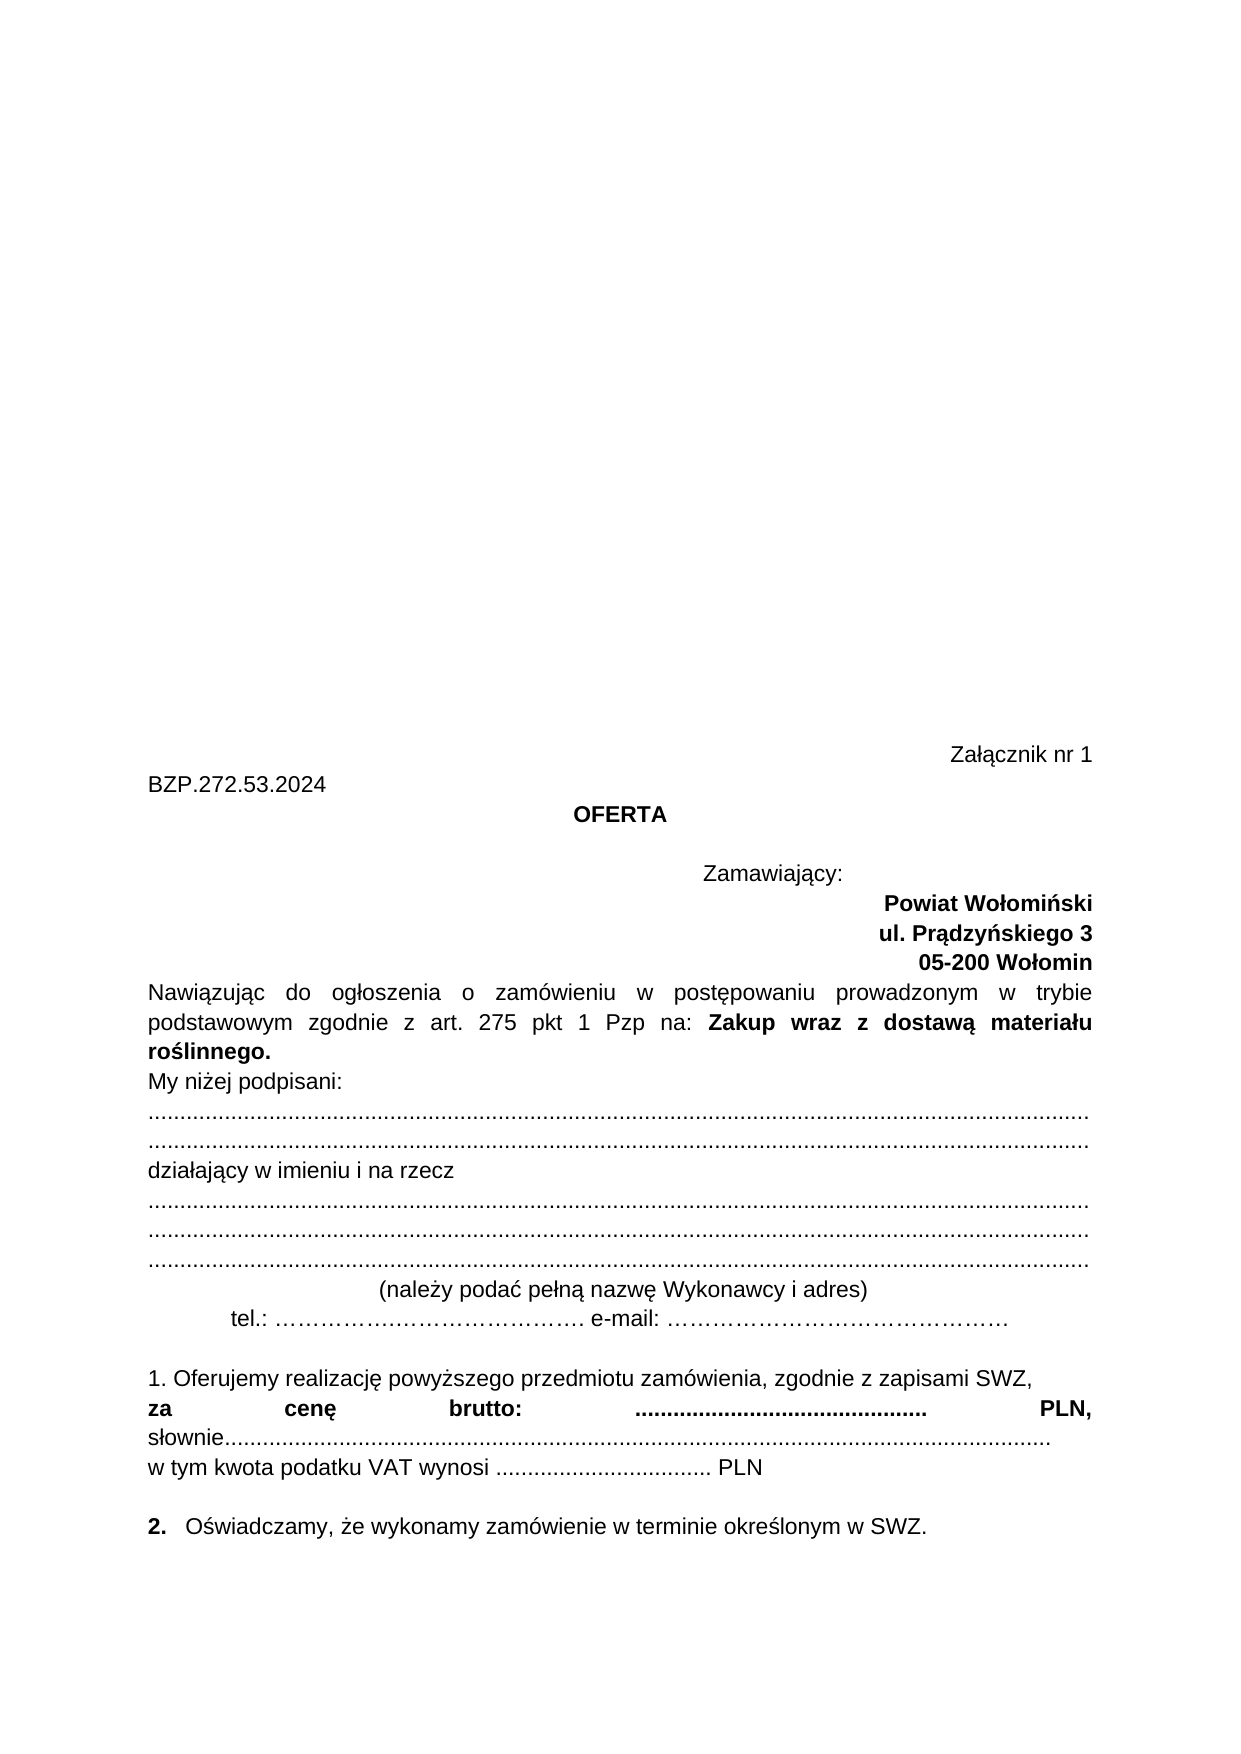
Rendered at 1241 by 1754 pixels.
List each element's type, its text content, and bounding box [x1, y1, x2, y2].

list Oświadczamy, że wykonamy zamówienie w terminie określonym w SWZ. [148, 1513, 1093, 1539]
text Powiat Wołomiński [148, 890, 1093, 916]
text Zamawiający: [703, 860, 1093, 886]
text .................................................................................................................................................... [148, 1127, 1093, 1154]
text działający w imieniu i na rzecz .................................................................................................................................................... [148, 1157, 1093, 1213]
text tel.: …………….……………………. e-mail: ……………………………………… [148, 1305, 1093, 1332]
text Załącznik nr 1 [153, 741, 1080, 768]
text BZP.272.53.2024 [148, 771, 1093, 797]
text .................................................................................................................................................... [148, 1216, 1093, 1243]
text Nawiązując do ogłoszenia o zamówieniu w postępowaniu prowadzonym w trybie podstawowym zgodnie z art. 275 pkt 1 Pzp na: Zakup wraz z dostawą materiału roślinnego. [148, 979, 1093, 1064]
text .................................................................................................................................................... [148, 1246, 1093, 1272]
text w tym kwota podatku VAT wynosi .................................. PLN [148, 1454, 1093, 1480]
text (należy podać pełną nazwę Wykonawcy i adres) [148, 1276, 1093, 1302]
text .................................................................................................................................................... [148, 1098, 1093, 1124]
text My niżej podpisani: [148, 1068, 1093, 1094]
text 05-200 Wołomin [148, 949, 1093, 976]
text ul. Prądzyńskiego 3 [148, 919, 1093, 946]
text 1. Oferujemy realizację powyższego przedmiotu zamówienia, zgodnie z zapisami SWZ, [148, 1365, 1093, 1391]
text za cenę brutto: .............................................. PLN, słownie.................................................................................................................................. [148, 1394, 1093, 1451]
text OFERTA [148, 801, 1093, 827]
